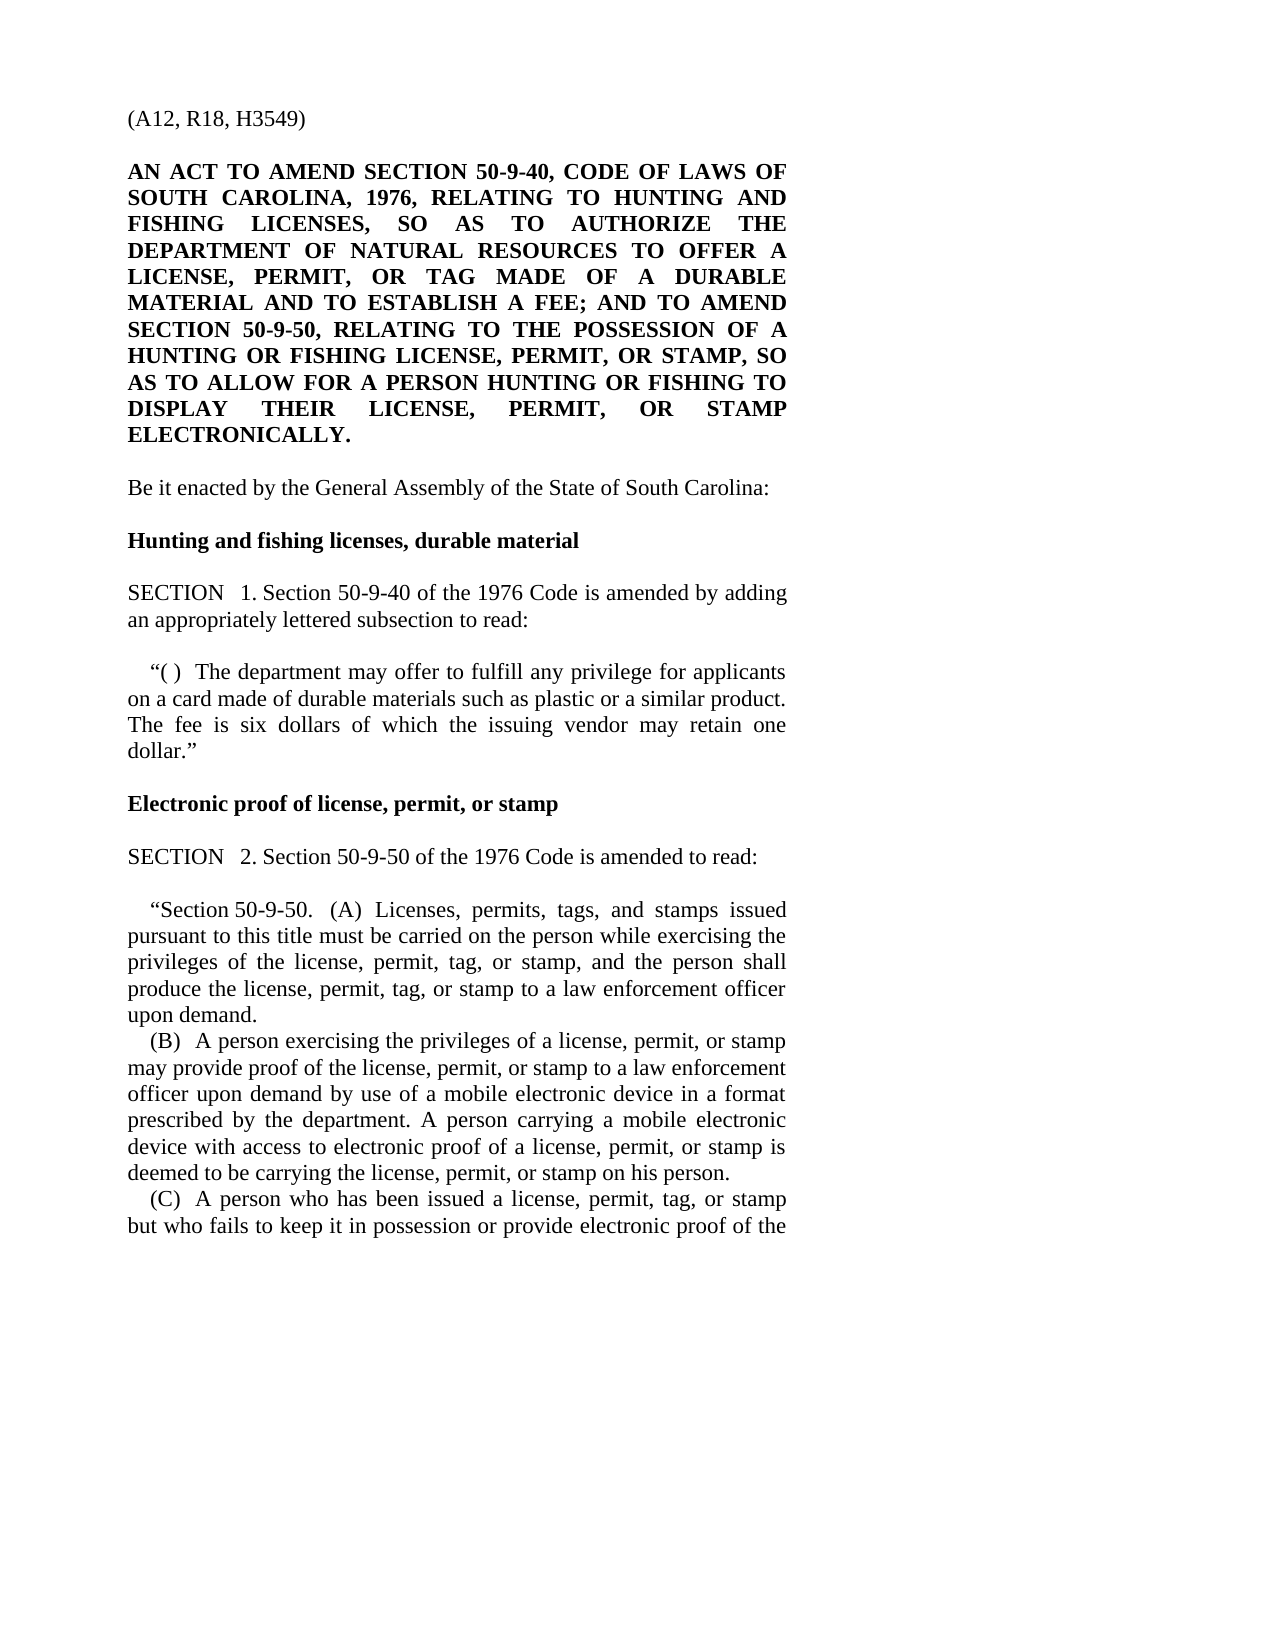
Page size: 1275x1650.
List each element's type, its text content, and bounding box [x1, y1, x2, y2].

text “( ) The department may offer to fulfill any privilege for applicants on a card made of durable materials such as plastic or a similar product. The fee is six dollars of which the issuing vendor may retain one dollar.” [127, 658, 787, 764]
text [127, 1186, 787, 1238]
text Be it enacted by the General Assembly of the State of South Carolina: [127, 474, 787, 500]
text “Section 50-9-50. (A) Licenses, permits, tags, and stamps issued pursuant to this title must be carried on the person while exercising the privileges of the license, permit, tag, or stamp, and the person shall produce the license, permit, tag, or stamp to a law enforcement officer upon demand. [127, 896, 787, 1027]
text (B) A person exercising the privileges of a license, permit, or stamp may provide proof of the license, permit, or stamp to a law enforcement officer upon demand by use of a mobile electronic device in a format prescribed by the department. A person carrying a mobile electronic device with access to electronic proof of a license, permit, or stamp is deemed to be carrying the license, permit, or stamp on his person. [127, 1027, 787, 1186]
text (A12, R18, H3549) [127, 105, 787, 131]
text Electronic proof of license, permit, or stamp [127, 790, 787, 817]
text SECTION 1. Section 50-9-40 of the 1976 Code is amended by adding an appropriately lettered subsection to read: [127, 579, 787, 632]
text AN ACT TO AMEND SECTION 50-9-40, CODE OF LAWS OF SOUTH CAROLINA, 1976, RELATING TO HUNTING AND FISHING LICENSES, SO AS TO AUTHORIZE THE DEPARTMENT OF NATURAL RESOURCES TO OFFER A LICENSE, PERMIT, OR TAG MADE OF A DURABLE MATERIAL AND TO ESTABLISH A FEE; AND TO AMEND SECTION 50-9-50, RELATING TO THE POSSESSION OF A HUNTING OR FISHING LICENSE, PERMIT, OR STAMP, SO AS TO ALLOW FOR A PERSON HUNTING OR FISHING TO DISPLAY THEIR LICENSE, PERMIT, OR STAMP ELECTRONICALLY. [127, 158, 787, 448]
text SECTION 2. Section 50-9-50 of the 1976 Code is amended to read: [127, 843, 787, 869]
text Hunting and fishing licenses, durable material [127, 527, 787, 553]
